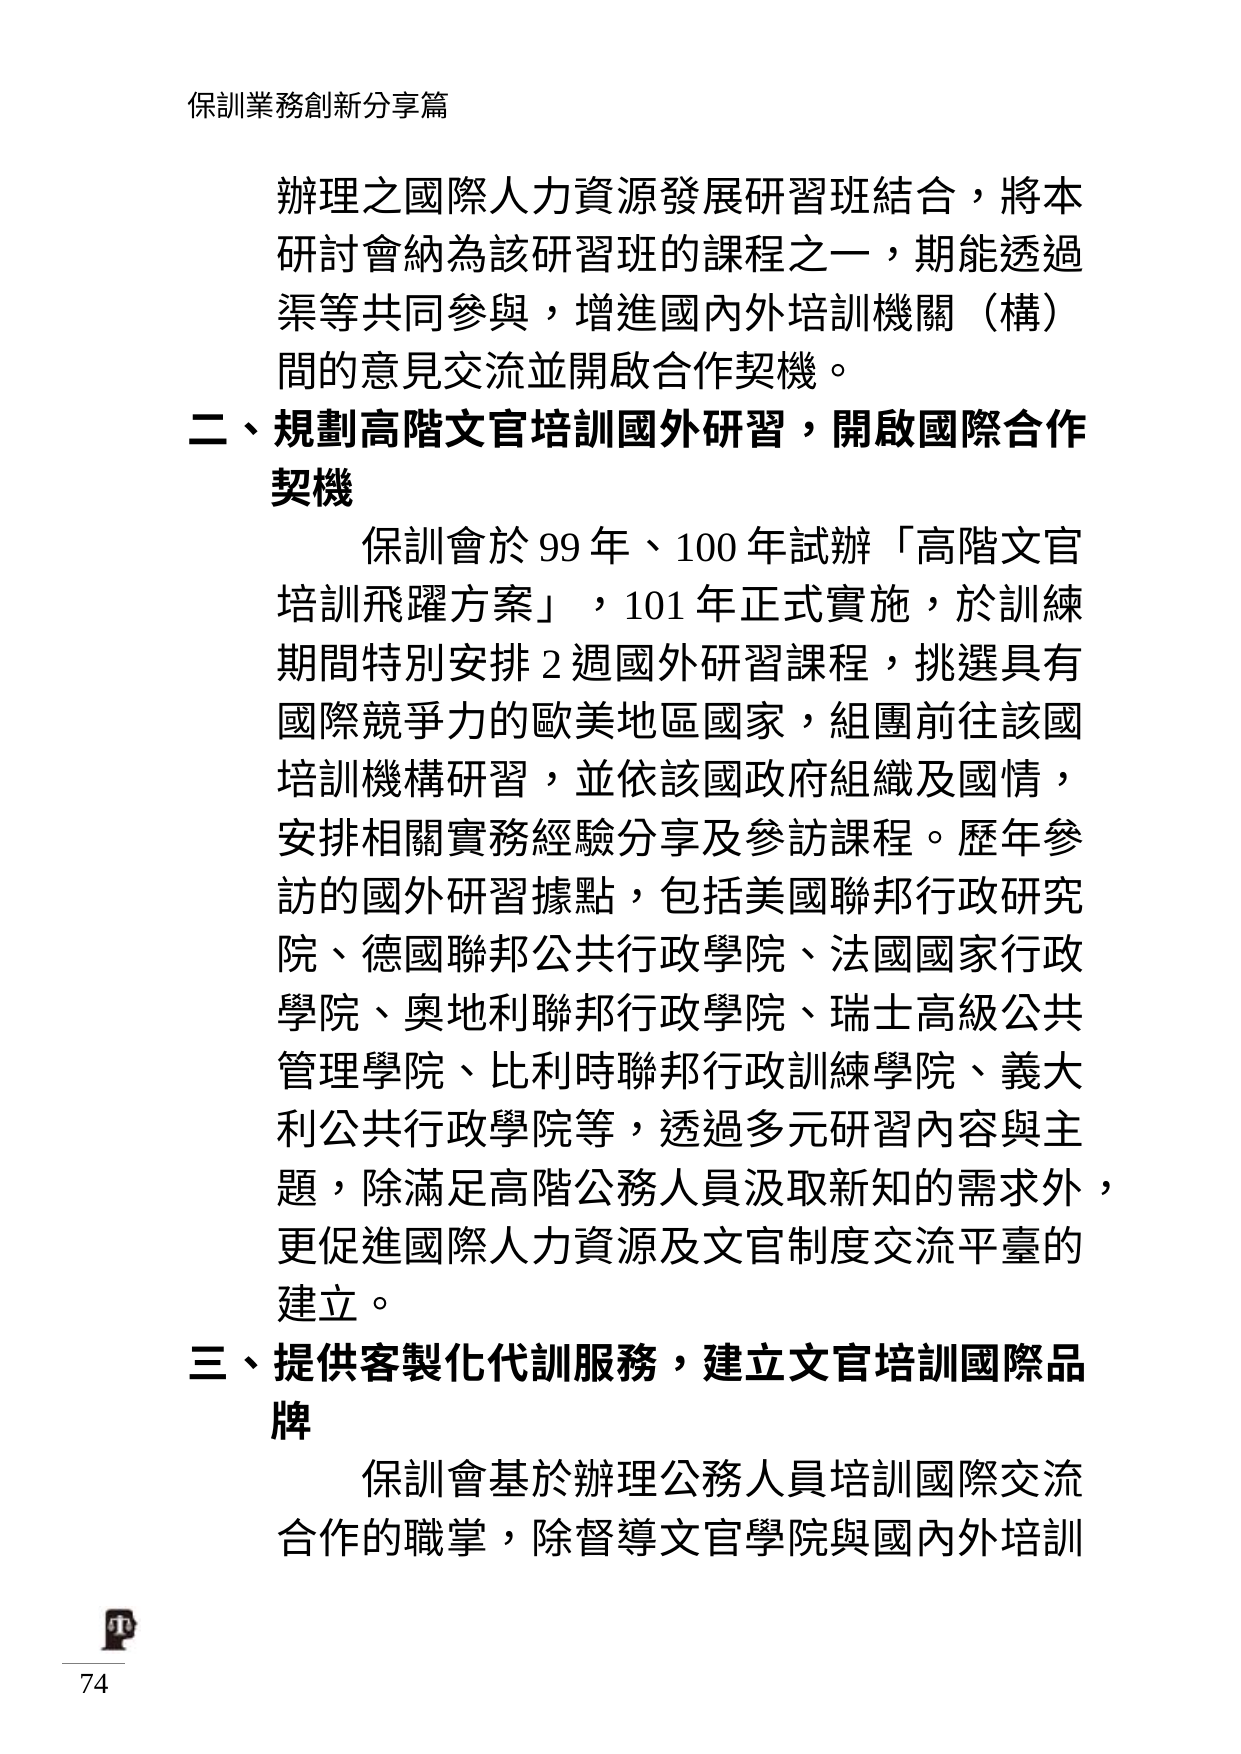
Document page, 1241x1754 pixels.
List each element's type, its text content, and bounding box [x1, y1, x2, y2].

text 保訓會基於辦理公務人員培訓國際交流合作的職掌，除督導文官學院與國內外培訓機關（構）、學校簽訂MOU，促進培訓交流合作與資源共享外，亦考量簽署層級的對等，以國家部會層次與國外政府部會簽署MOU，並提供該國培訓課程客製化服務，辦理高階文官代訓事宜。 [276, 1448, 1085, 1565]
text 保訓會於99年、100年試辦「高階文官培訓飛躍方案」，101年正式實施，於訓練期間特別安排2週國外研習課程，挑選具有國際競爭力的歐美地區國家，組團前往該國培訓機構研習，並依該國政府組織及國情，安排相關實務經驗分享及參訪課程。歷年參訪的國外研習據點，包括美國聯邦行政研究院、德國聯邦公共行政學院、法國國家行政學院、奧地利聯邦行政學院、瑞士高級公共管理學院、比利時聯邦行政訓練學院、義大利公共行政學院等，透過多元研習內容與主題，除滿足高階公務人員汲取新知的需求外，更促進國際人力資源及文官制度交流平臺的建立。 [276, 515, 1085, 1331]
picture [98, 1606, 141, 1654]
text 三、提供客製化代訓服務，建立文官培訓國際品牌 [187, 1331, 1088, 1448]
text 二、規劃高階文官培訓國外研習，開啟國際合作契機 [187, 398, 1088, 515]
